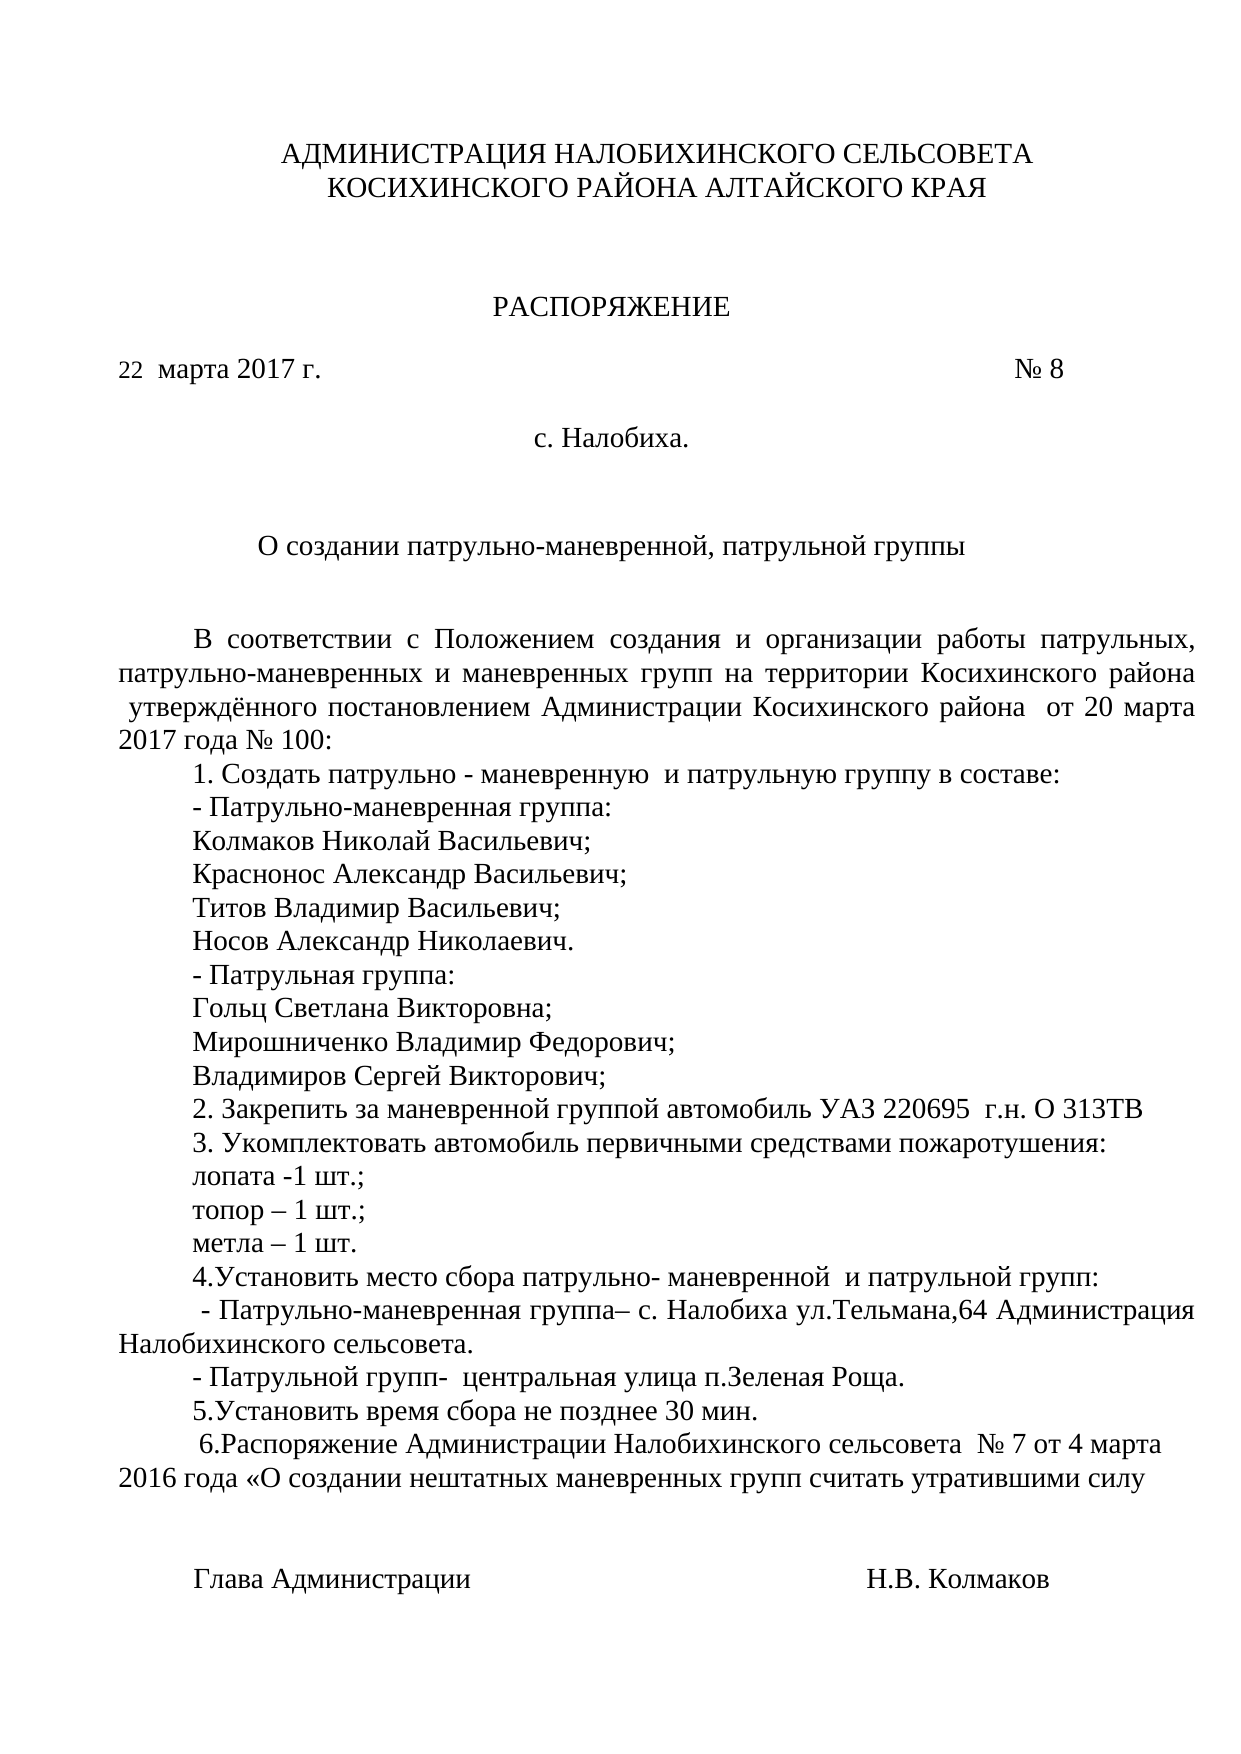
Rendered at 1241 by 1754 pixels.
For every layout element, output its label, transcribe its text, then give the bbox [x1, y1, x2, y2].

text метла – 1 шт. [118, 1225, 1196, 1259]
text Колмаков Николай Васильевич; [118, 823, 1196, 856]
text 3. Укомплектовать автомобиль первичными средствами пожаротушения: [118, 1125, 1196, 1158]
text 5.Установить время сбора не позднее 30 мин. [118, 1393, 1196, 1427]
text лопата -1 шт.; [118, 1158, 1196, 1192]
text топор – 1 шт.; [118, 1192, 1196, 1225]
text КОСИХИНСКОГО РАЙОНА АЛТАЙСКОГО КРАЯ [118, 170, 1196, 203]
text АДМИНИСТРАЦИЯ НАЛОБИХИНСКОГО СЕЛЬСОВЕТА [118, 136, 1196, 170]
text Мирошниченко Владимир Федорович; [118, 1024, 1196, 1058]
text Краснонос Александр Васильевич; [118, 856, 1196, 890]
text Носов Александр Николаевич. [118, 923, 1196, 957]
text Гольц Светлана Викторовна; [118, 991, 1196, 1024]
table_cell с. Налобиха. О создании патрульно-маневренной, патрульной группы [107, 428, 1116, 622]
text Титов Владимир Васильевич; [118, 890, 1196, 923]
text - Патрульно-маневренная группа: [118, 789, 1196, 823]
text - Патрульной групп- центральная улица п.Зеленая Роща. [118, 1359, 1196, 1393]
table_header РАСПОРЯЖЕНИЕ [107, 203, 1116, 323]
table_cell 22 марта 2017 г. № 8 [107, 323, 1116, 428]
text 4.Установить место сбора патрульно- маневренной и патрульной групп: [118, 1259, 1196, 1292]
text Глава Администрации Н.В. Колмаков [118, 1561, 1196, 1594]
text 6.Распоряжение Администрации Налобихинского сельсовета № 7 от 4 марта 2016 года «О создании нештатных маневренных групп считать утратившими силу [118, 1427, 1196, 1494]
text В соответствии с Положением создания и организации работы патрульных, патрульно-маневренных и маневренных групп на территории Косихинского района утверждённого постановлением Администрации Косихинского района от 20 марта 2017 года № 100: [118, 622, 1196, 756]
text - Патрульно-маневренная группа– с. Налобиха ул.Тельмана,64 Администрация Налобихинского сельсовета. [118, 1292, 1196, 1359]
text 1. Создать патрульно - маневренную и патрульную группу в составе: [118, 756, 1196, 789]
text Владимиров Сергей Викторович; [118, 1058, 1196, 1091]
text 2. Закрепить за маневренной группой автомобиль УАЗ 220695 г.н. О 313ТВ [118, 1091, 1196, 1125]
text - Патрульная группа: [118, 957, 1196, 991]
